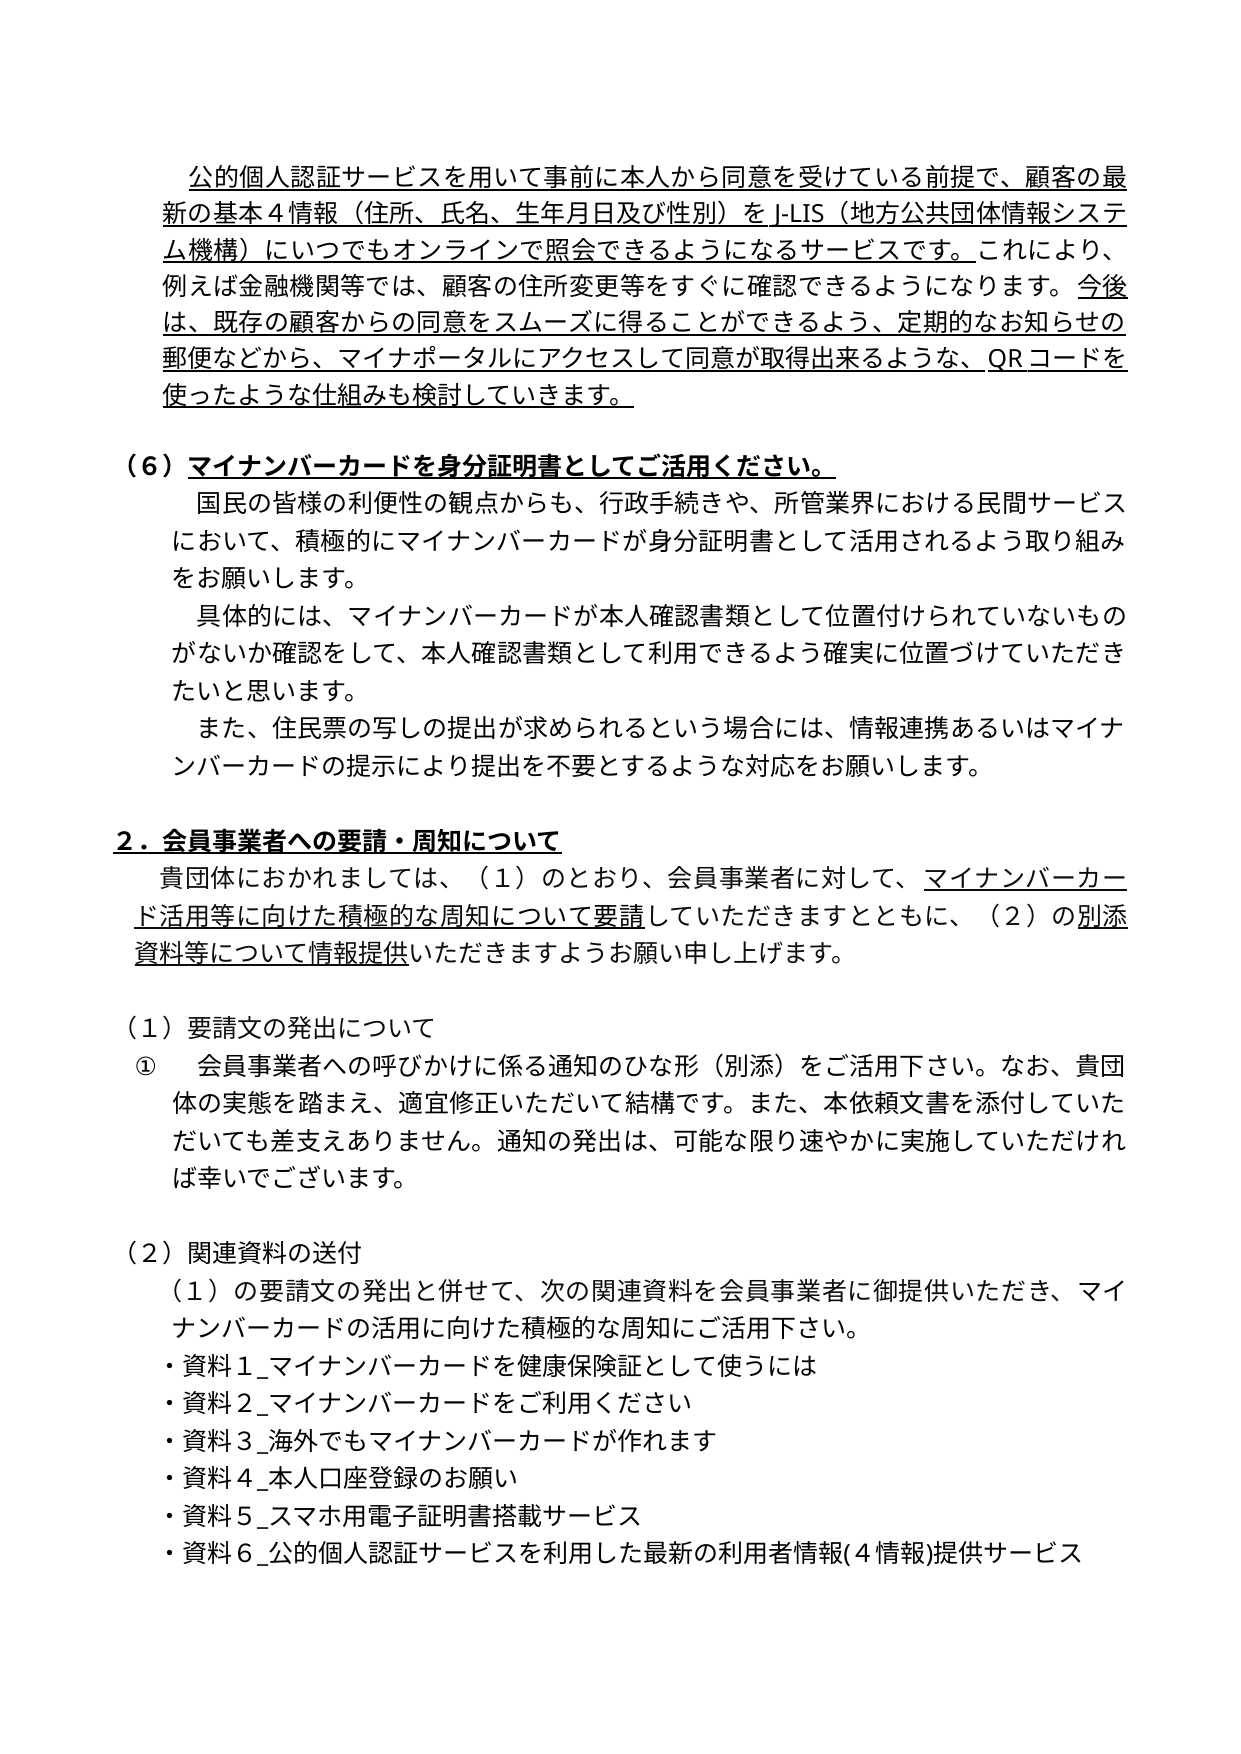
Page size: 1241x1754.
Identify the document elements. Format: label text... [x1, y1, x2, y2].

text 公的個人認証サービスを用いて事前に本人から同意を受けている前提で、顧客の最新の基本４情報（住所、氏名、生年月日及び性別）をJ-LIS（地方公共団体情報システム機構）にいつでもオンラインで照会できるようになるサービスです。これにより、例えば金融機関等では、顧客の住所変更等をすぐに確認できるようになります。今後は、既存の顧客からの同意をスムーズに得ることができるよう、定期的なお知らせの郵便などから、マイナポータルにアクセスして同意が取得出来るような、QRコードを使ったような仕組みも検討していきます。 [112, 158, 1128, 411]
text ・資料１_マイナンバーカードを健康保険証として使うには [157, 1345, 1128, 1383]
text ・資料４_本人口座登録のお願い [157, 1458, 1128, 1495]
text ・資料６_公的個人認証サービスを利用した最新の利用者情報(４情報)提供サービス [157, 1533, 1128, 1570]
text ・資料２_マイナンバーカードをご利用ください [157, 1383, 1128, 1420]
text 具体的には、マイナンバーカードが本人確認書類として位置付けられていないものがないか確認をして、本人確認書類として利用できるよう確実に位置づけていただきたいと思います。 [172, 595, 1128, 708]
text （２）関連資料の送付 [112, 1233, 1128, 1270]
text （１）の要請文の発出と併せて、次の関連資料を会員事業者に御提供いただき、マイナンバーカードの活用に向けた積極的な周知にご活用下さい。 [157, 1270, 1128, 1345]
text ２．会員事業者への要請・周知について [112, 820, 1128, 858]
text また、住民票の写しの提出が求められるという場合には、情報連携あるいはマイナンバーカードの提示により提出を不要とするような対応をお願いします。 [172, 708, 1128, 783]
text （１）要請文の発出について [112, 1008, 1128, 1045]
text 貴団体におかれましては、（１）のとおり、会員事業者に対して、マイナンバーカード活用等に向けた積極的な周知について要請していただきますとともに、（２）の別添資料等について情報提供いただきますようお願い申し上げます。 [134, 858, 1128, 970]
text （６）マイナンバーカードを身分証明書としてご活用ください。 [112, 445, 1128, 483]
text ・資料５_スマホ用電子証明書搭載サービス [157, 1495, 1128, 1533]
list 会員事業者への呼びかけに係る通知のひな形（別添）をご活用下さい。なお、貴団体の実態を踏まえ、適宜修正いただいて結構です。また、本依頼文書を添付していただいても差支えありません。通知の発出は、可能な限り速やかに実施していただければ幸いでございます。 [134, 1045, 1128, 1195]
text ・資料３_海外でもマイナンバーカードが作れます [157, 1420, 1128, 1458]
text 国民の皆様の利便性の観点からも、行政手続きや、所管業界における民間サービスにおいて、積極的にマイナンバーカードが身分証明書として活用されるよう取り組みをお願いします。 [172, 483, 1128, 595]
